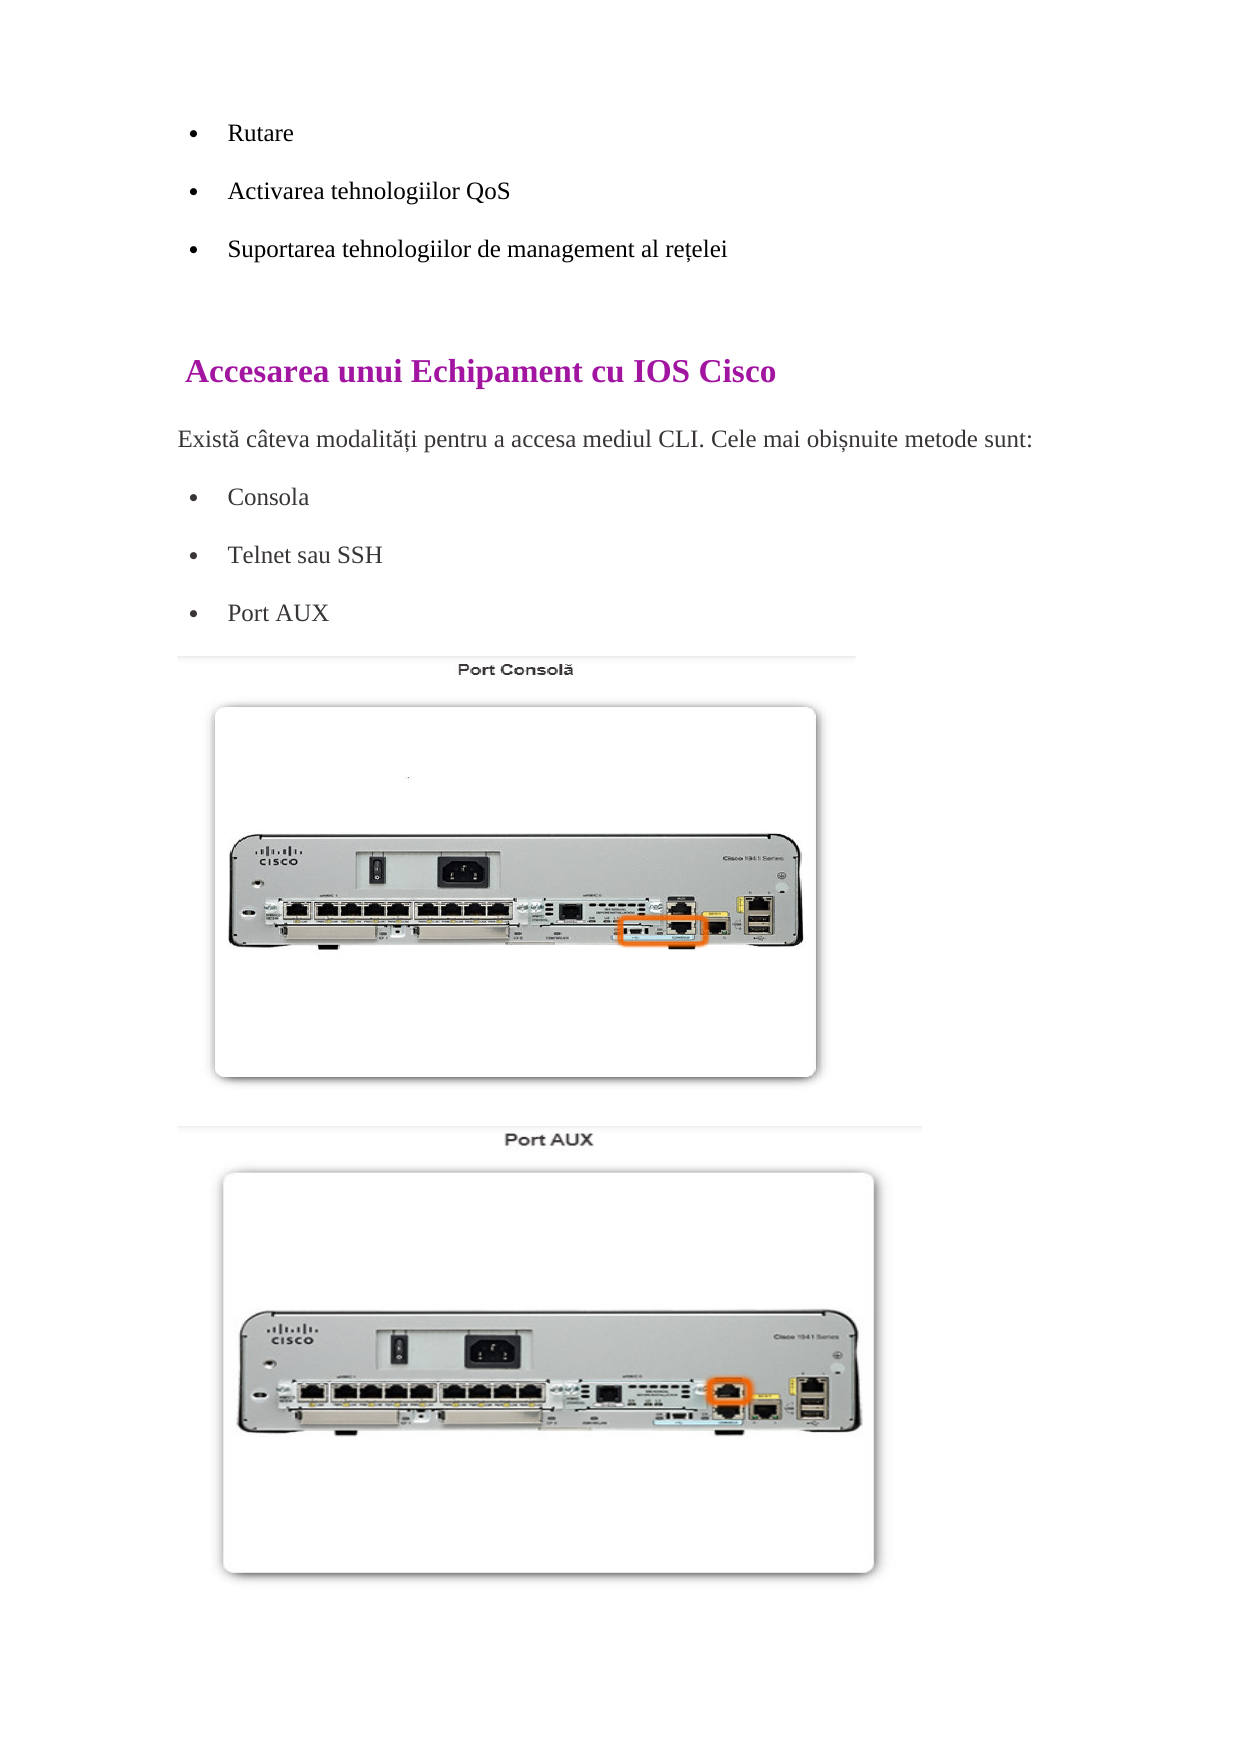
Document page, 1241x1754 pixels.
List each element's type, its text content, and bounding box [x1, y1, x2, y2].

list Telnet sau SSH [190, 540, 1152, 569]
subtitle Accesarea unui Echipament cu IOS Cisco [185, 351, 1144, 389]
text Există câteva modalități pentru a accesa mediul CLI. Cele mai obișnuite metode sunt: [177, 424, 1152, 453]
list Consola [190, 482, 1152, 511]
picture [177, 656, 856, 1101]
list Activarea tehnologiilor QoS [190, 176, 1152, 205]
list Port AUX [190, 598, 1152, 627]
list Suportarea tehnologiilor de management al rețelei [190, 234, 1152, 263]
picture [177, 1126, 922, 1613]
list Rutare [190, 118, 1152, 147]
